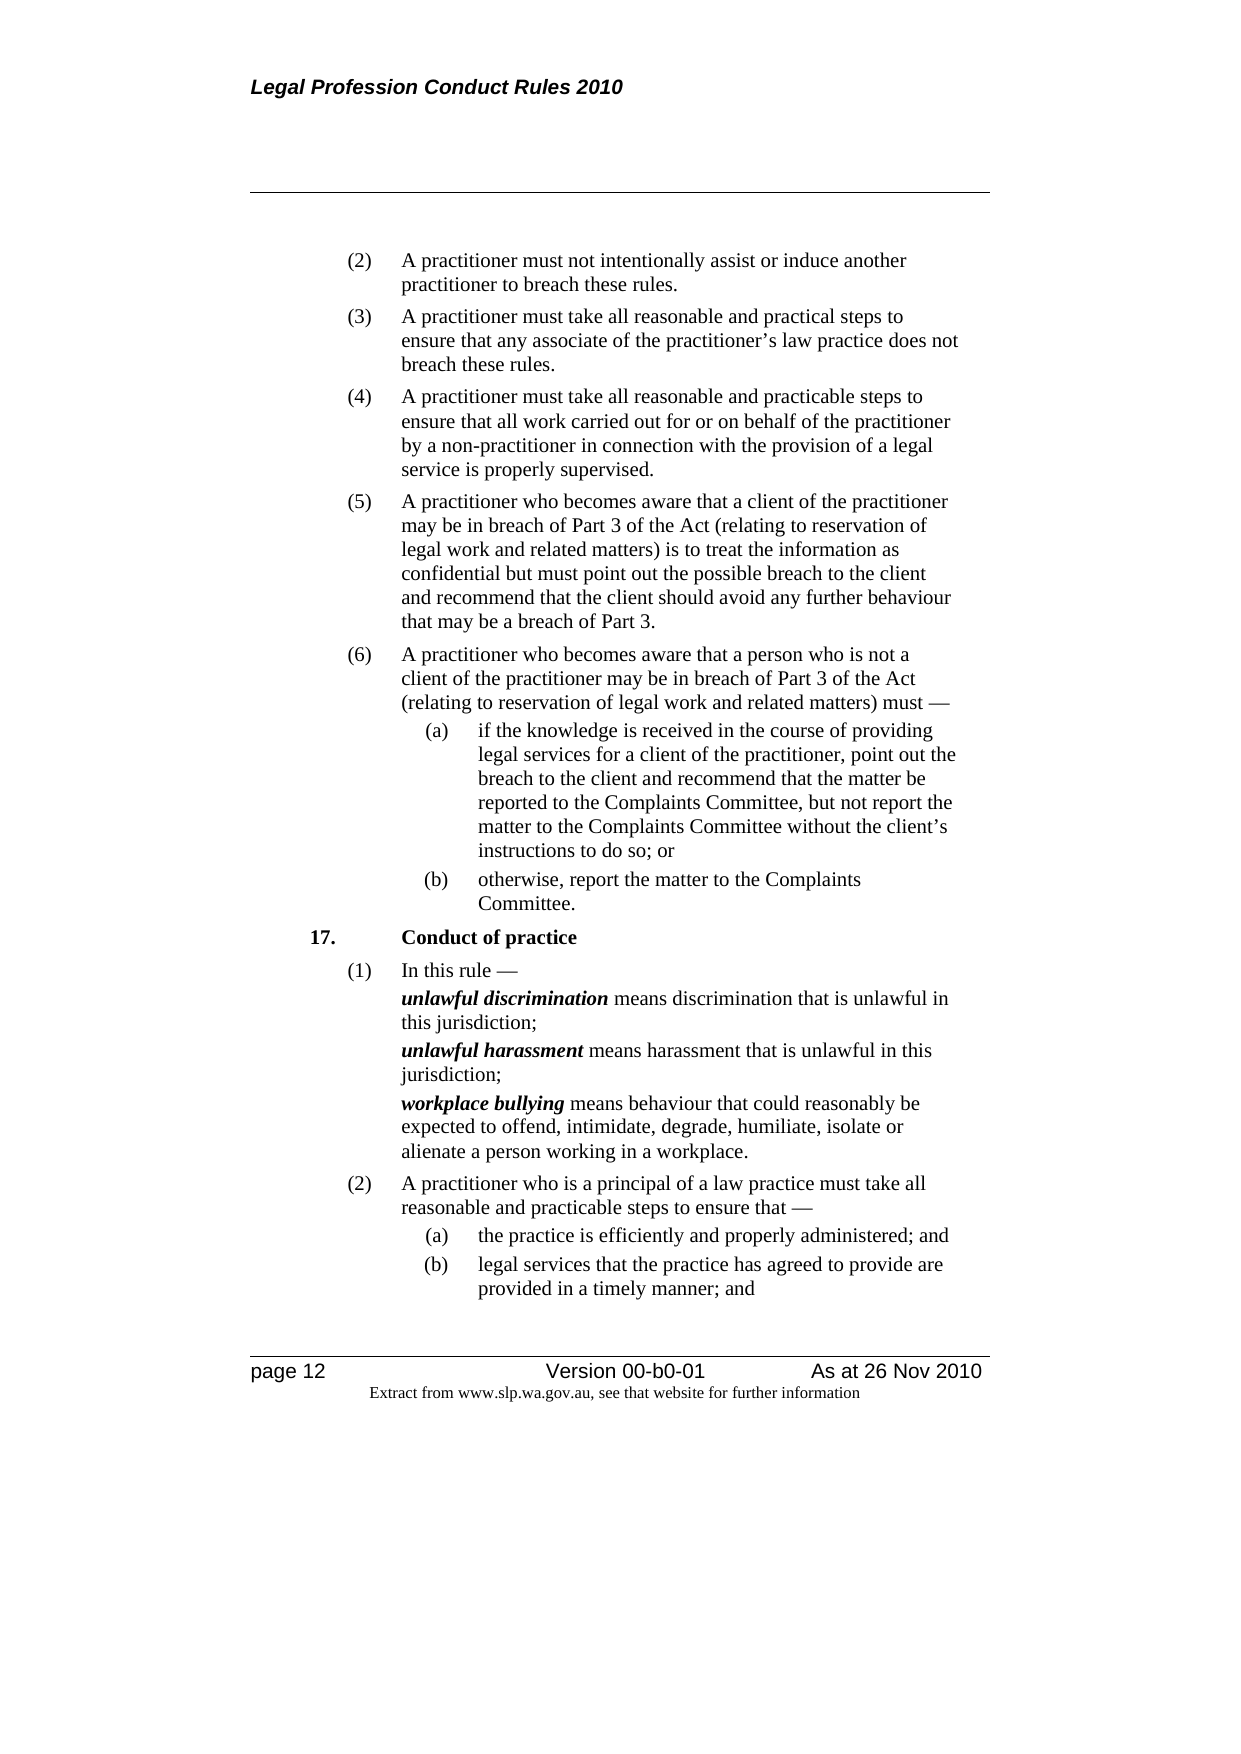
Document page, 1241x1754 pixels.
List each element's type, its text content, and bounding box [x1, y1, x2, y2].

text workplace bullying means behaviour that could reasonably be expected to offend, intimidate, degrade, humiliate, isolate or alienate a person working in a workplace. [368, 1090, 960, 1163]
text (4) A practitioner must take all reasonable and practicable steps to ensure that all work carried out for or on behalf of the practitioner by a non-practitioner in connection with the provision of a legal service is properly supervised. [312, 384, 960, 481]
text unlawful harassment means harassment that is unlawful in this jurisdiction; [368, 1038, 960, 1086]
text (a) the practice is efficiently and properly administered; and [389, 1223, 960, 1247]
text (a) if the knowledge is received in the course of providing legal services for a client of the practitioner, point out the breach to the client and recommend that the matter be reported to the Complaints Committee, but not report the matter to the Complaints Committee without the client’s instructions to do so; or [389, 718, 960, 862]
text (b) legal services that the practice has agreed to provide are provided in a timely manner; and [389, 1251, 960, 1299]
text (2) A practitioner who is a principal of a law practice must take all reasonable and practicable steps to ensure that — [312, 1171, 960, 1219]
text (6) A practitioner who becomes aware that a person who is not a client of the practitioner may be in breach of Part 3 of the Act (relating to reservation of legal work and related matters) must — [312, 642, 960, 714]
text (2) A practitioner must not intentionally assist or induce another practitioner to breach these rules. [312, 247, 960, 296]
text (3) A practitioner must take all reasonable and practical steps to ensure that any associate of the practitioner’s law practice does not breach these rules. [312, 304, 960, 376]
text (b) otherwise, report the matter to the Complaints Committee. [389, 867, 960, 915]
text (5) A practitioner who becomes aware that a client of the practitioner may be in breach of Part 3 of the Act (relating to reservation of legal work and related matters) is to treat the information as confidential but must point out the possible breach to the client and recommend that the client should avoid any further behaviour that may be a breach of Part 3. [312, 489, 960, 633]
text unlawful discrimination means discrimination that is unlawful in this jurisdiction; [368, 986, 960, 1034]
subtitle 17. Conduct of practice [309, 925, 960, 949]
text (1) In this rule — [312, 958, 960, 982]
